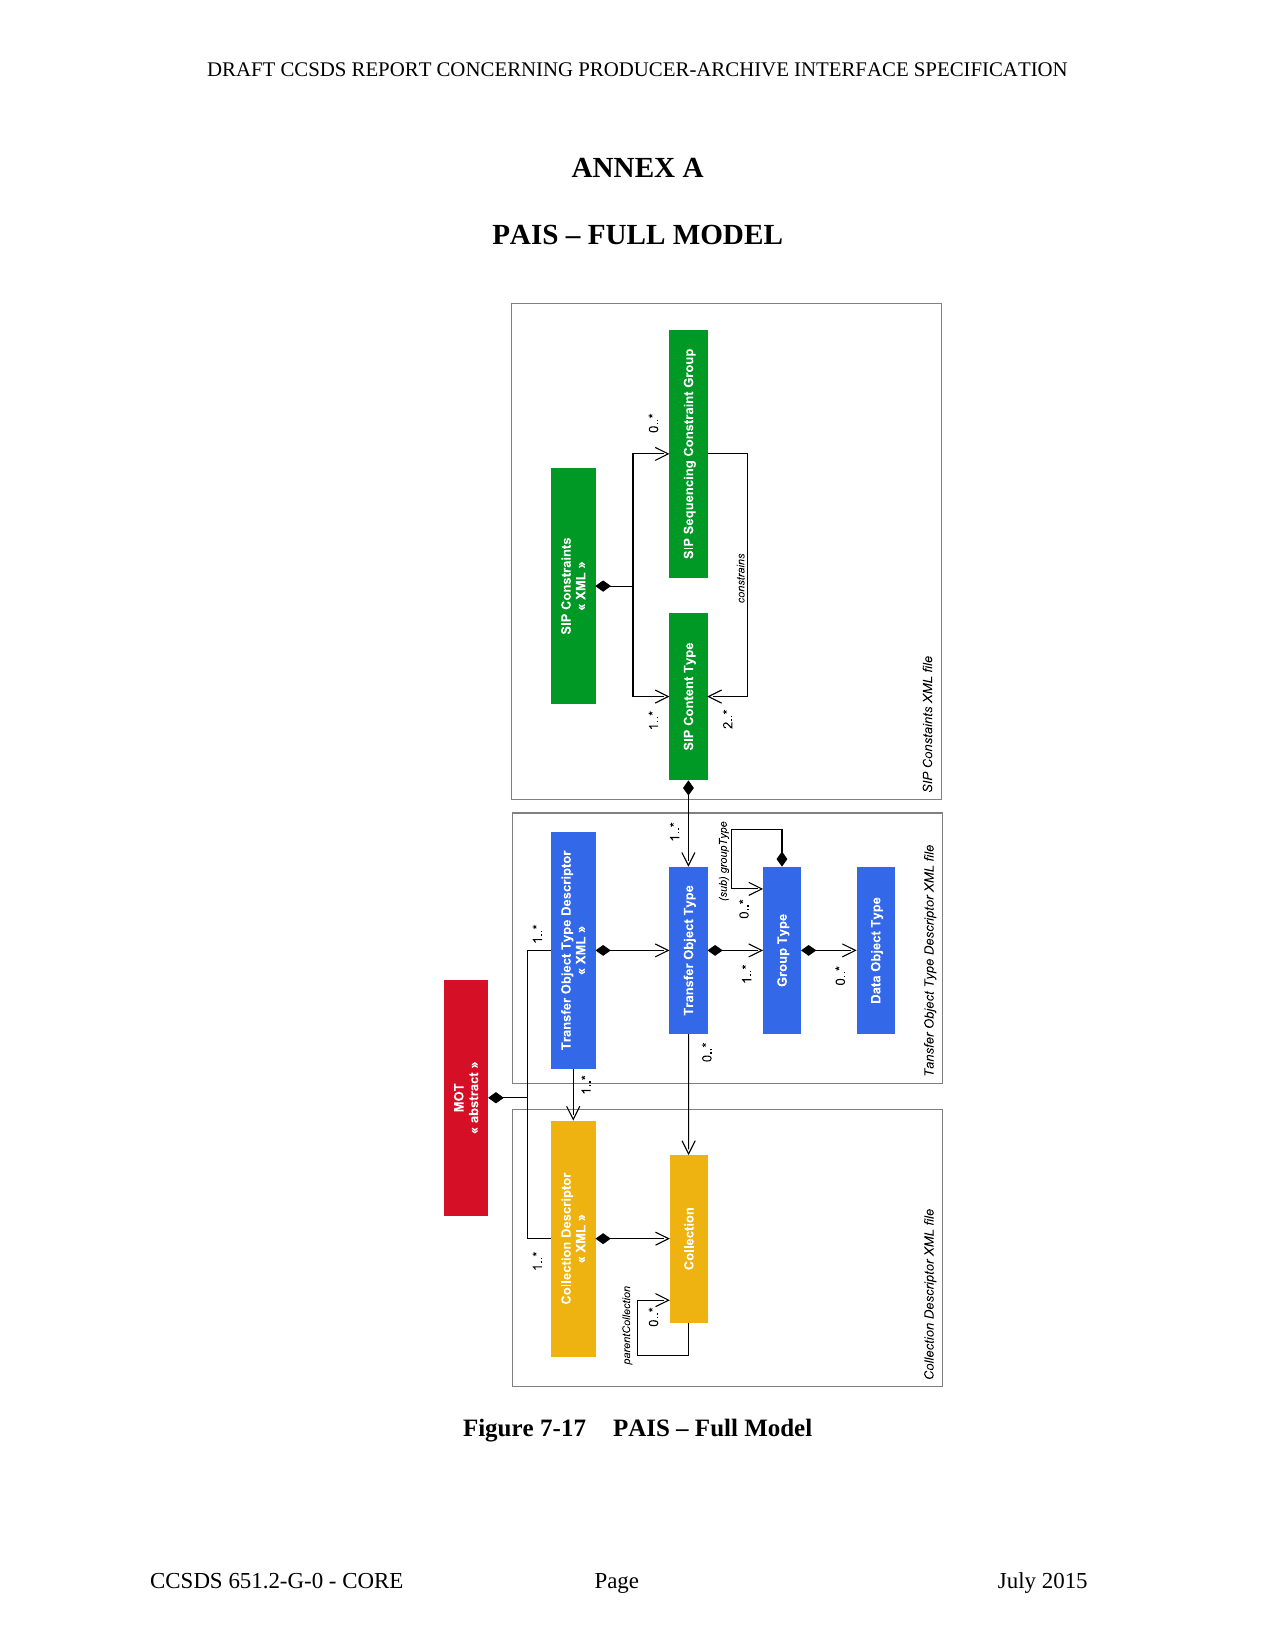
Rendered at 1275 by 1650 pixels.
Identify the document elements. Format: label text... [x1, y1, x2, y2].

subtitle PAIS – Full Model [150, 150, 1125, 251]
title Figure 7: PAIS – Full Model [150, 1413, 1125, 1442]
